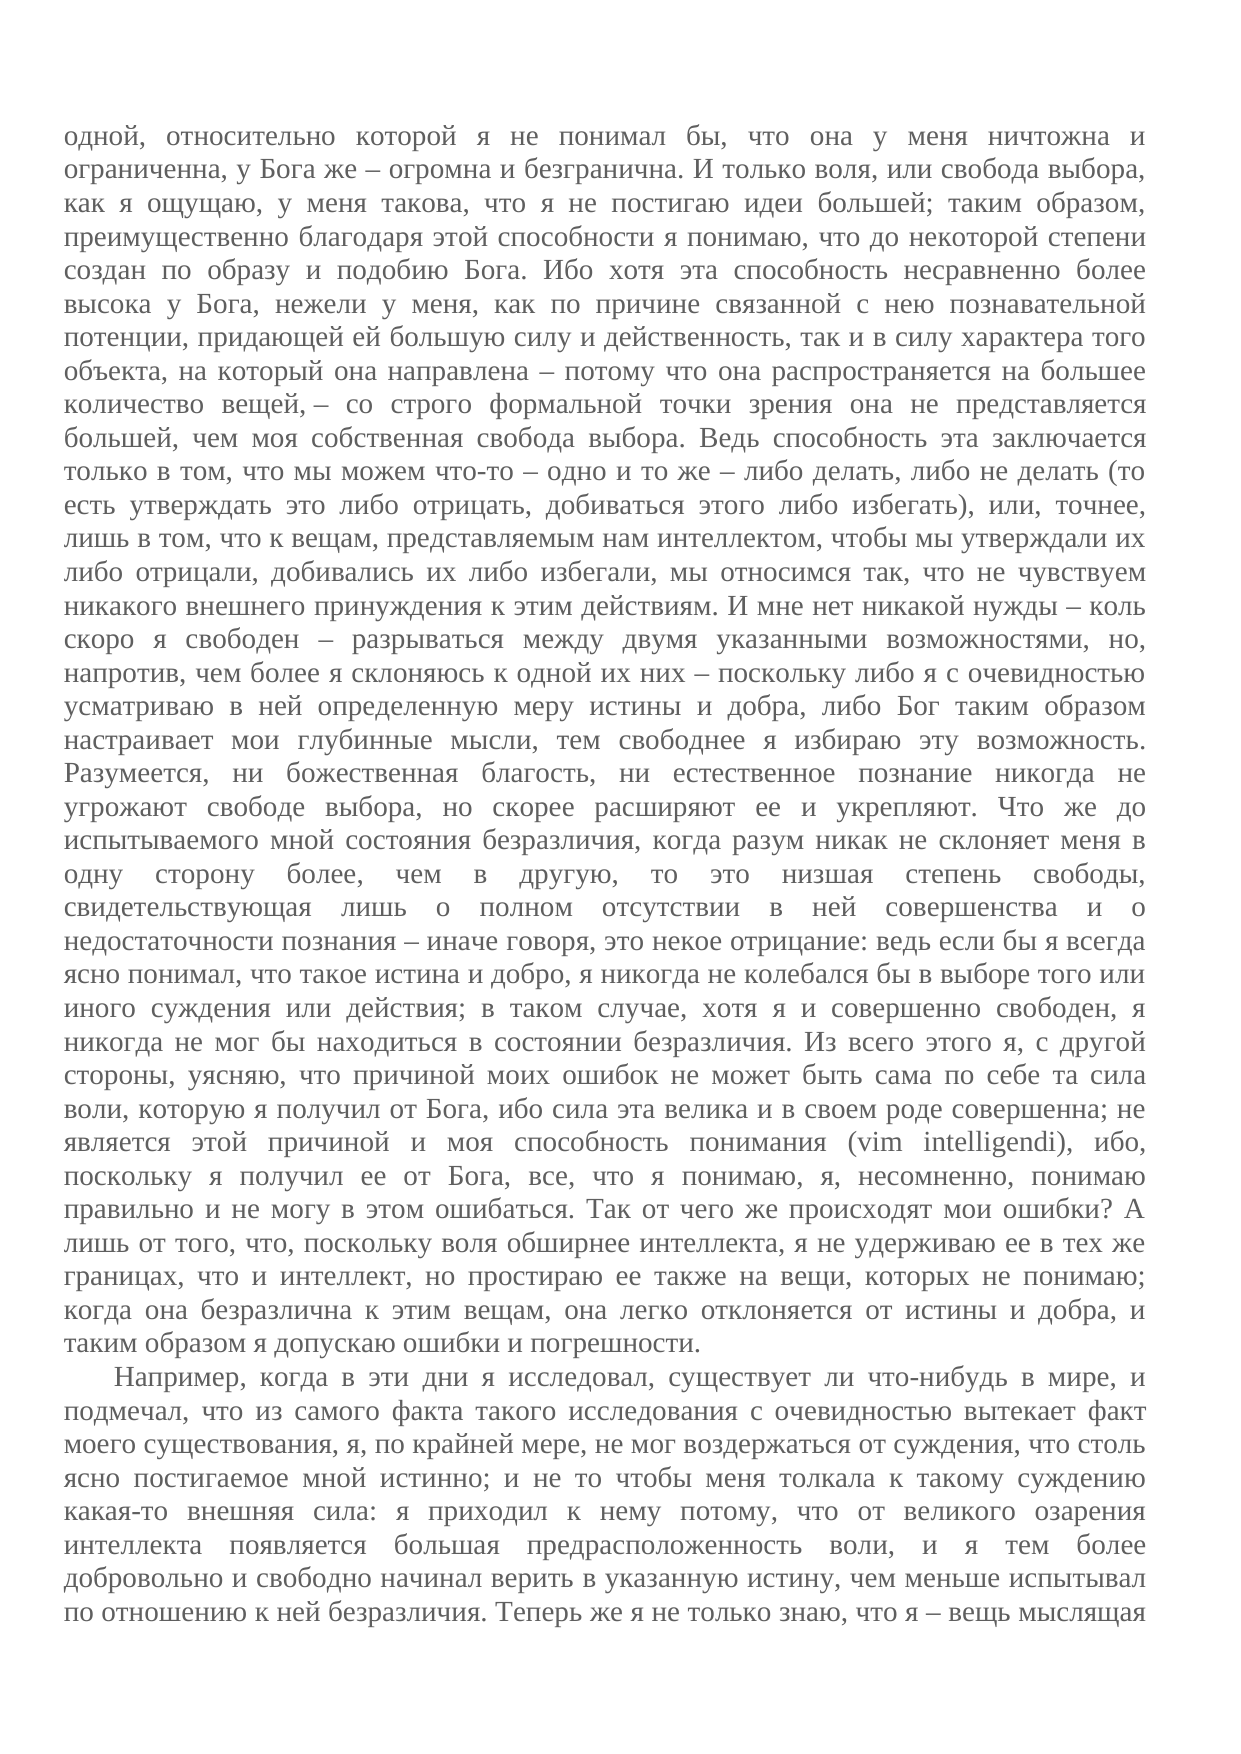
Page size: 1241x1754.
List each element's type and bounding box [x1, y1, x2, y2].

text [63, 118, 1147, 1359]
text [63, 1359, 1147, 1627]
